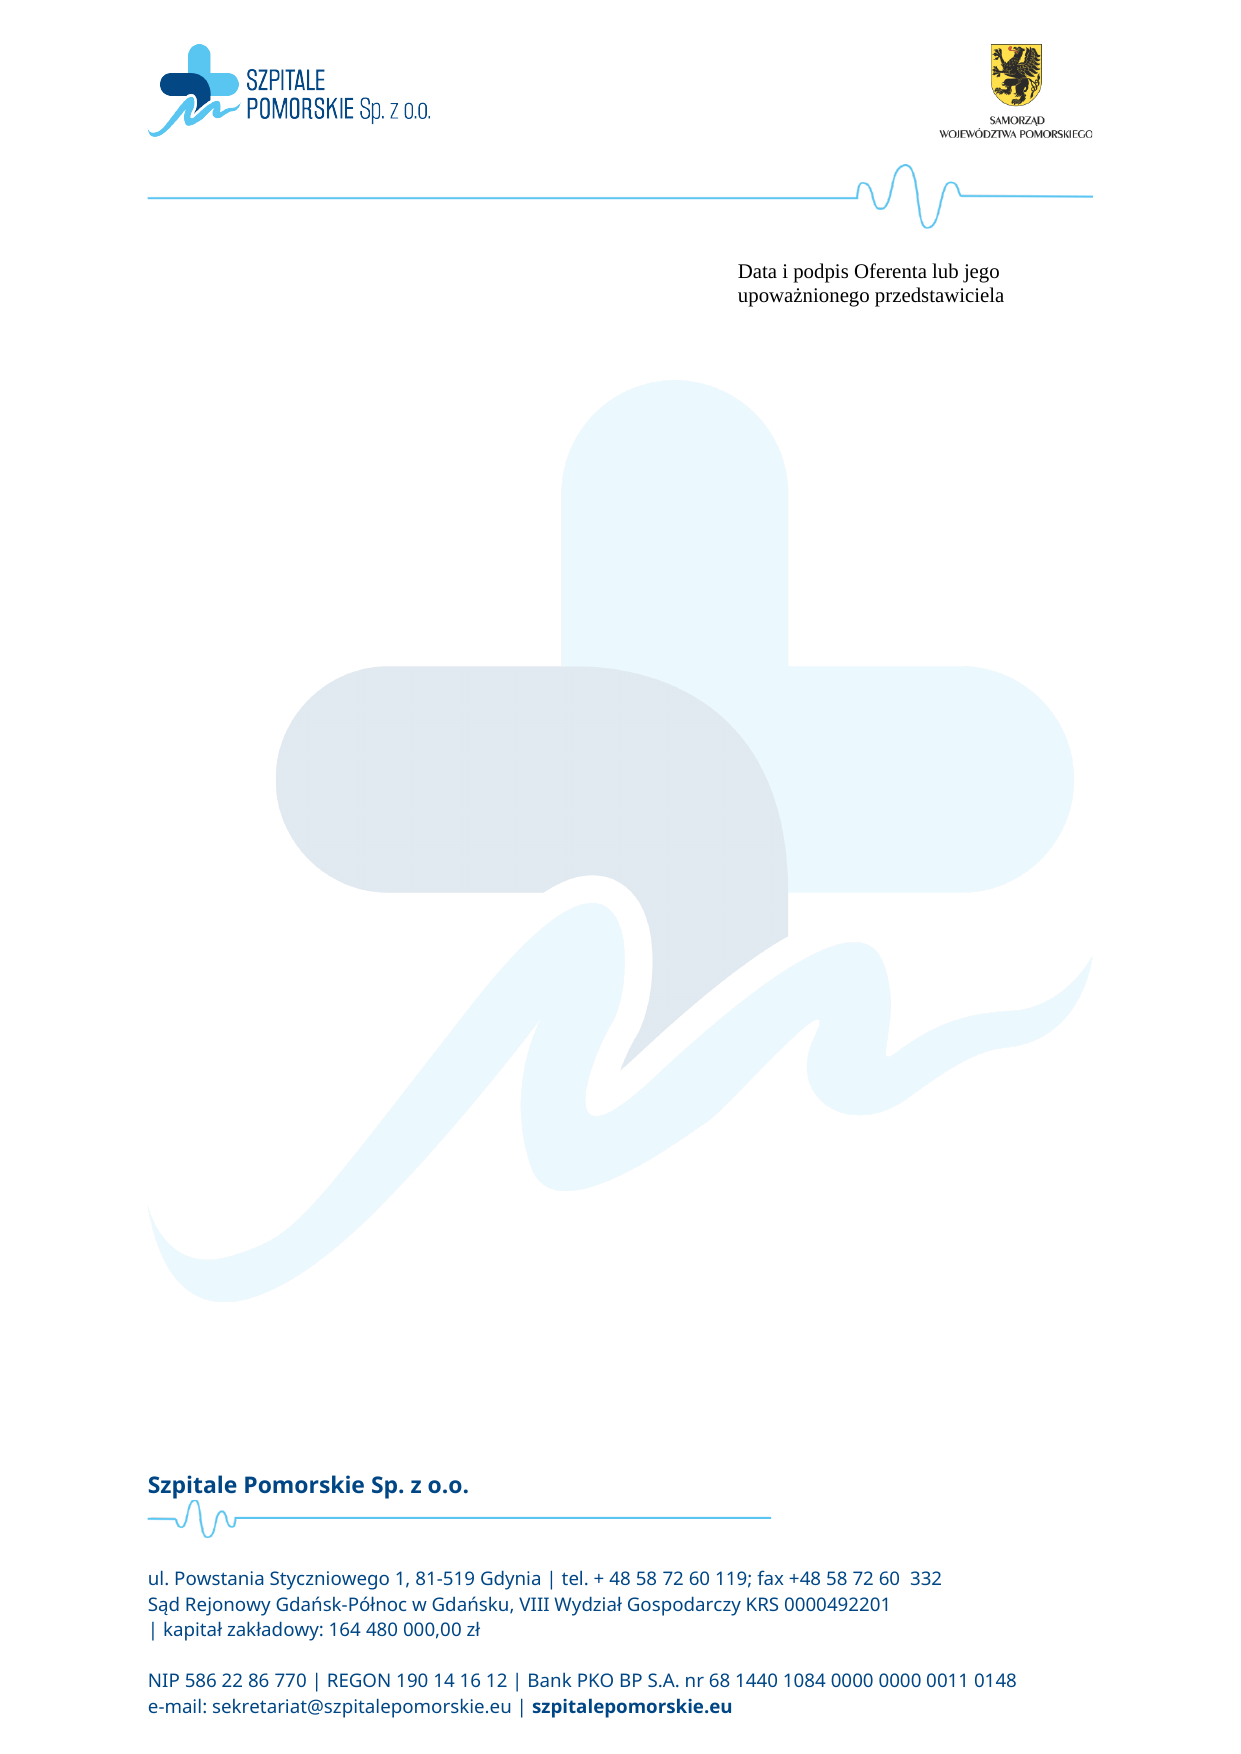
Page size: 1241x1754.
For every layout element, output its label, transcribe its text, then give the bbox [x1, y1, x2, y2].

picture [147, 164, 1093, 229]
picture [147, 1500, 772, 1538]
picture [939, 44, 1093, 138]
picture [147, 44, 431, 137]
text Data i podpis Oferenta lub jego upoważnionego przedstawiciela [738, 259, 1092, 307]
picture [147, 380, 1093, 1302]
